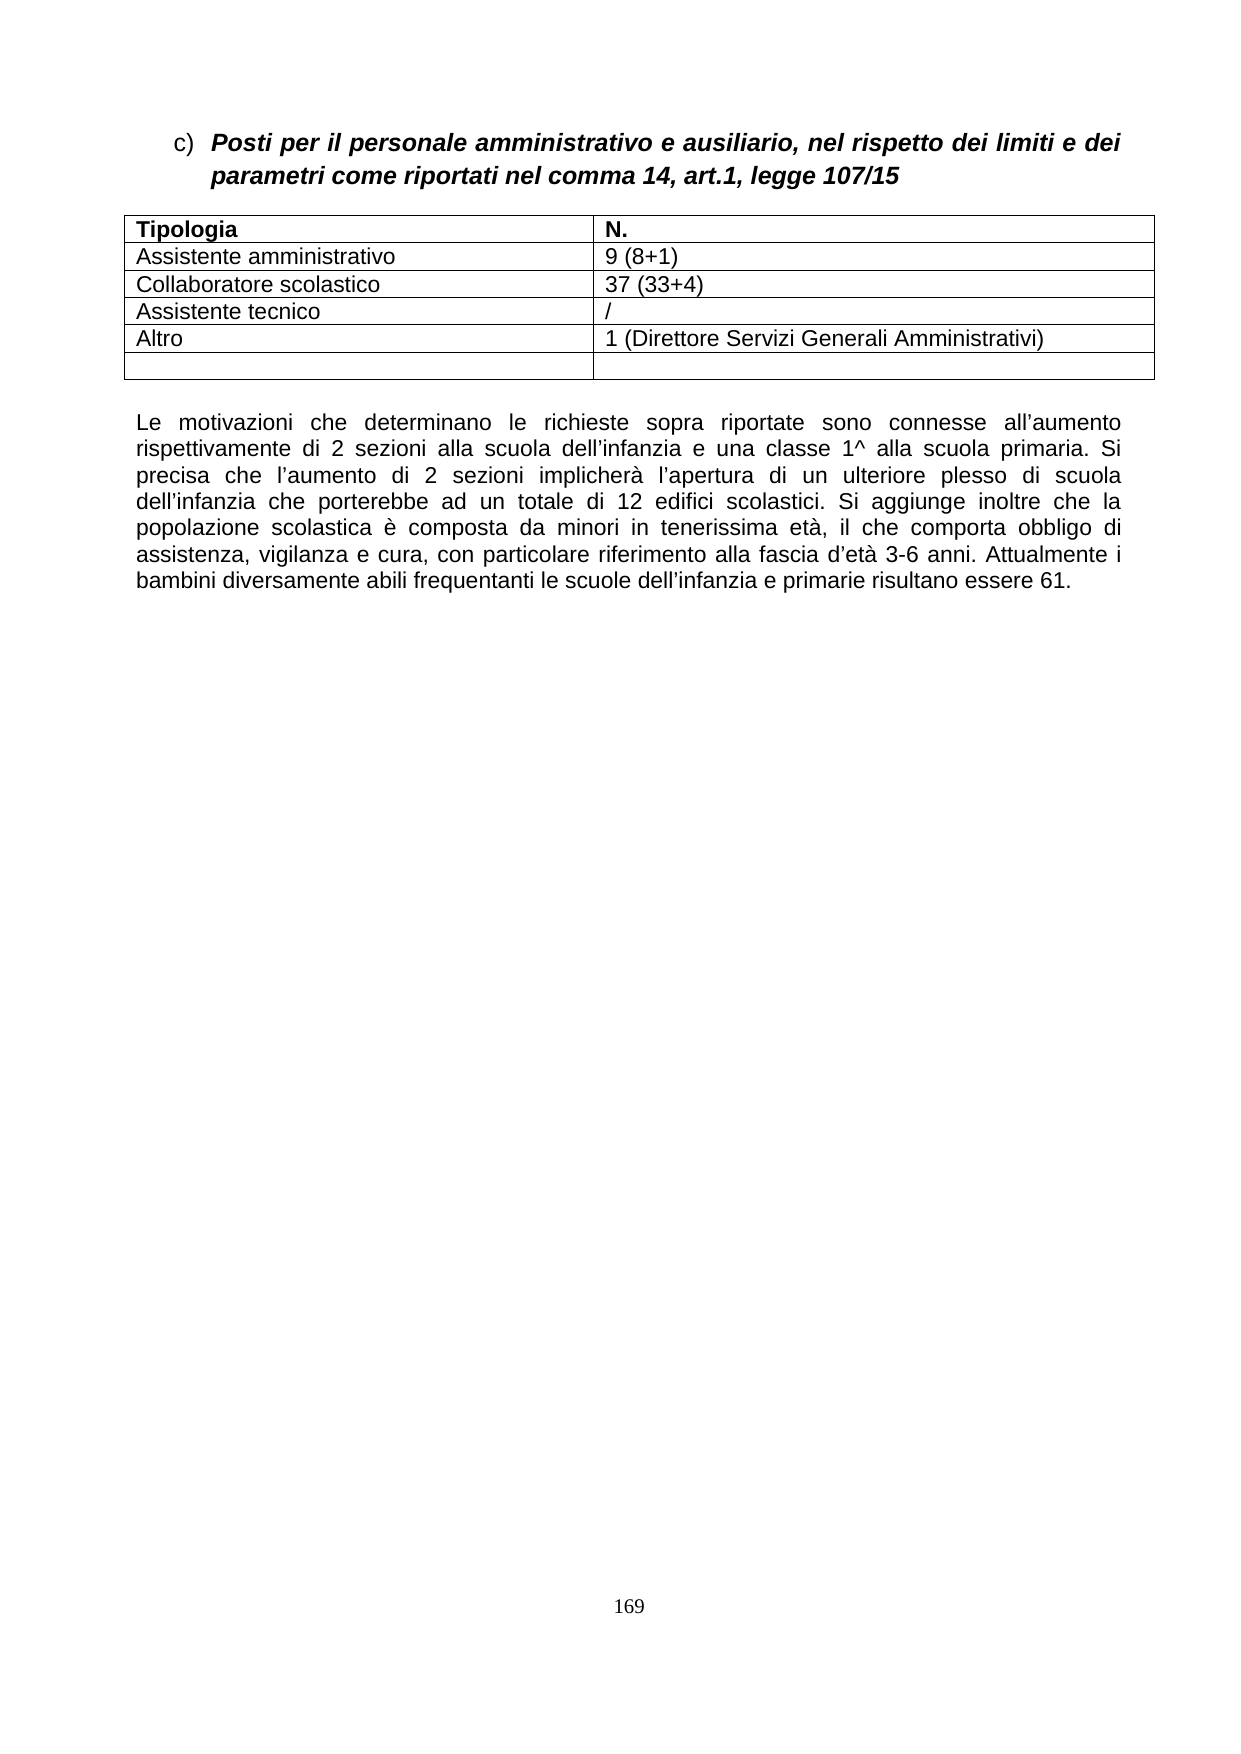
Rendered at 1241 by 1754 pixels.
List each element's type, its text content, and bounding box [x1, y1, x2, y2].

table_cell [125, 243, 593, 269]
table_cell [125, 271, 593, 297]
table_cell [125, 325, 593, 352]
list Posti per il personale amministrativo e ausiliario, nel rispetto dei limiti e dei parametri come riportati nel comma 14, art.1, legge 107/15 [173, 128, 1122, 189]
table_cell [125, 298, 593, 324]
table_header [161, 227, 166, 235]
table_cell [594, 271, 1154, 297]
text Le motivazioni che determinano le richieste sopra riportate sono connesse all’aumento rispettivamente di 2 sezioni alla scuola dell’infanzia e una classe 1^ alla scuola primaria. Si precisa che l’aumento di 2 sezioni implicherà l’apertura di un ulteriore plesso di scuola dell’infanzia che porterebbe ad un totale di 12 edifici scolastici. Si aggiunge inoltre che la popolazione scolastica è composta da minori in tenerissima età, il che comporta obbligo di assistenza, vigilanza e cura, con particolare riferimento alla fascia d’età 3-6 anni. Attualmente i bambini diversamente abili frequentanti le scuole dell’infanzia e primarie risultano essere 61. [136, 409, 1122, 593]
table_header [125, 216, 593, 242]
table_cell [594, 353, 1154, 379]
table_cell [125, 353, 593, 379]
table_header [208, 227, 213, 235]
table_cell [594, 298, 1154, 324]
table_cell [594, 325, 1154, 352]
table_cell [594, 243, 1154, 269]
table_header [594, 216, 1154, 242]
